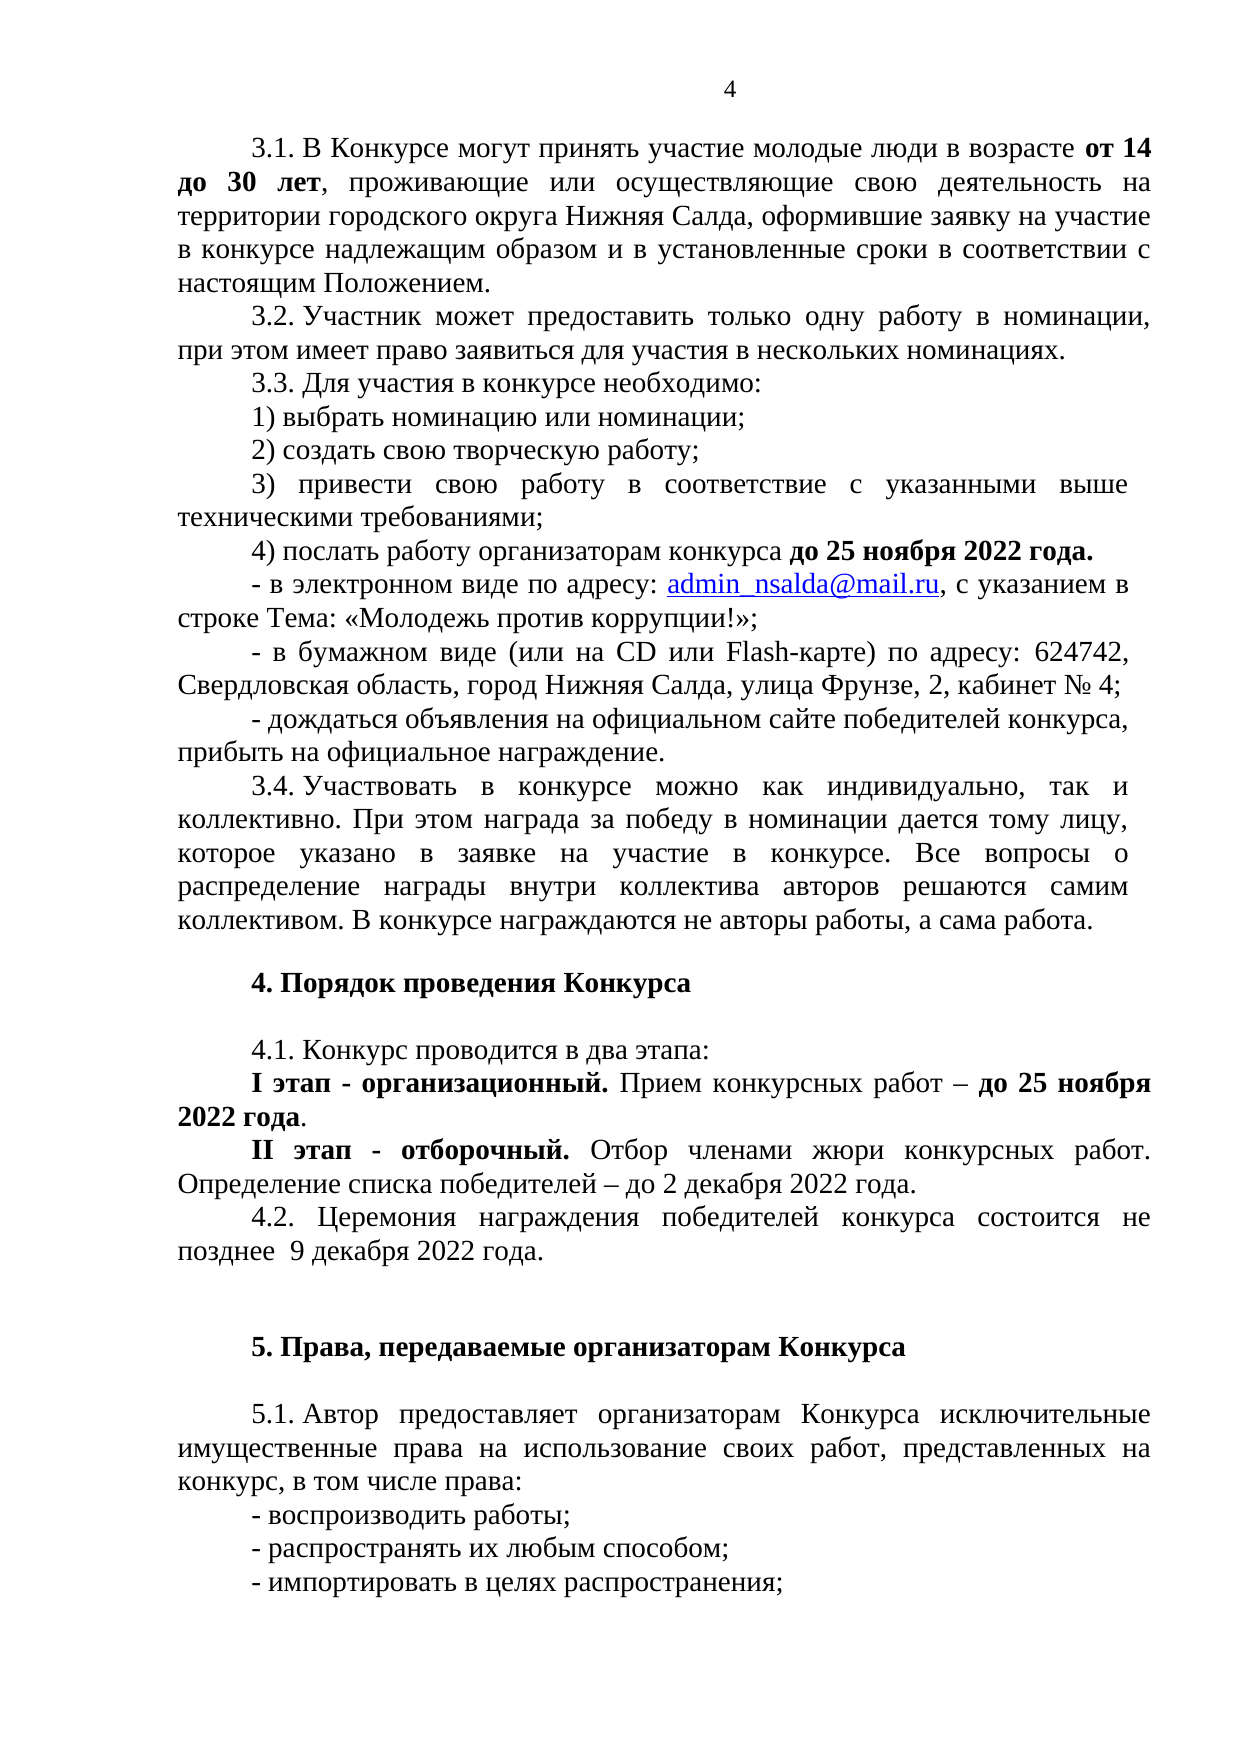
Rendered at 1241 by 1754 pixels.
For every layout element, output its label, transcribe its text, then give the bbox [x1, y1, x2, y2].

text 4.1. Конкурс проводится в два этапа: [177, 1032, 1152, 1065]
text - импортировать в целях распространения; [177, 1564, 1152, 1598]
text 3) привести свою работу в соответствие с указанными выше техническими требованиями; [177, 466, 1129, 533]
text 1) выбрать номинацию или номинации; [177, 399, 1129, 432]
text 4. Порядок проведения Конкурса [177, 965, 1152, 998]
text I этап - организационный. Прием конкурсных работ – до 25 ноября 2022 года. [177, 1065, 1152, 1132]
text 3.3. Для участия в конкурсе необходимо: [177, 365, 1152, 399]
text - в электронном виде по адресу: admin_nsalda@mail.ru, c указанием в строке Тема: «Молодежь против коррупции!»; [177, 567, 1129, 634]
text - в бумажном виде (или на CD или Flash-карте) по адресу: 624742, Свердловская область, город Нижняя Салда, улица Фрунзе, 2, кабинет № 4; [177, 634, 1129, 701]
text - воспроизводить работы; [177, 1497, 1152, 1531]
text 4.2. Церемония награждения победителей конкурса состоится не позднее 9 декабря 2022 года. [177, 1199, 1152, 1267]
text - распространять их любым способом; [177, 1531, 1152, 1564]
text 5.1. Автор предоставляет организаторам Конкурса исключительные имущественные права на использование своих работ, представленных на конкурс, в том числе права: [177, 1396, 1152, 1497]
text 3.4. Участвовать в конкурсе можно как индивидуально, так и коллективно. При этом награда за победу в номинации дается тому лицу, которое указано в заявке на участие в конкурсе. Все вопросы о распределение награды внутри коллектива авторов решаются самим коллективом. В конкурсе награждаются не авторы работы, а сама работа. [177, 768, 1129, 936]
text 2) создать свою творческую работу; [177, 432, 1129, 466]
text 5. Права, передаваемые организаторам Конкурса [177, 1329, 1152, 1363]
text - дождаться объявления на официальном сайте победителей конкурса, прибыть на официальное награждение. [177, 701, 1129, 768]
text 4) послать работу организаторам конкурса до 25 ноября 2022 года. [177, 533, 1129, 567]
text II этап - отборочный. Отбор членами жюри конкурсных работ. Определение списка победителей – до 2 декабря 2022 года. [177, 1132, 1152, 1199]
text 3.2. Участник может предоставить только одну работу в номинации, при этом имеет право заявиться для участия в нескольких номинациях. [177, 298, 1152, 365]
text 3.1. В Конкурсе могут принять участие молодые люди в возрасте от 14 до 30 лет, проживающие или осуществляющие свою деятельность на территории городского округа Нижняя Салда, оформившие заявку на участие в конкурсе надлежащим образом и в установленные сроки в соответствии с настоящим Положением. [177, 131, 1152, 298]
